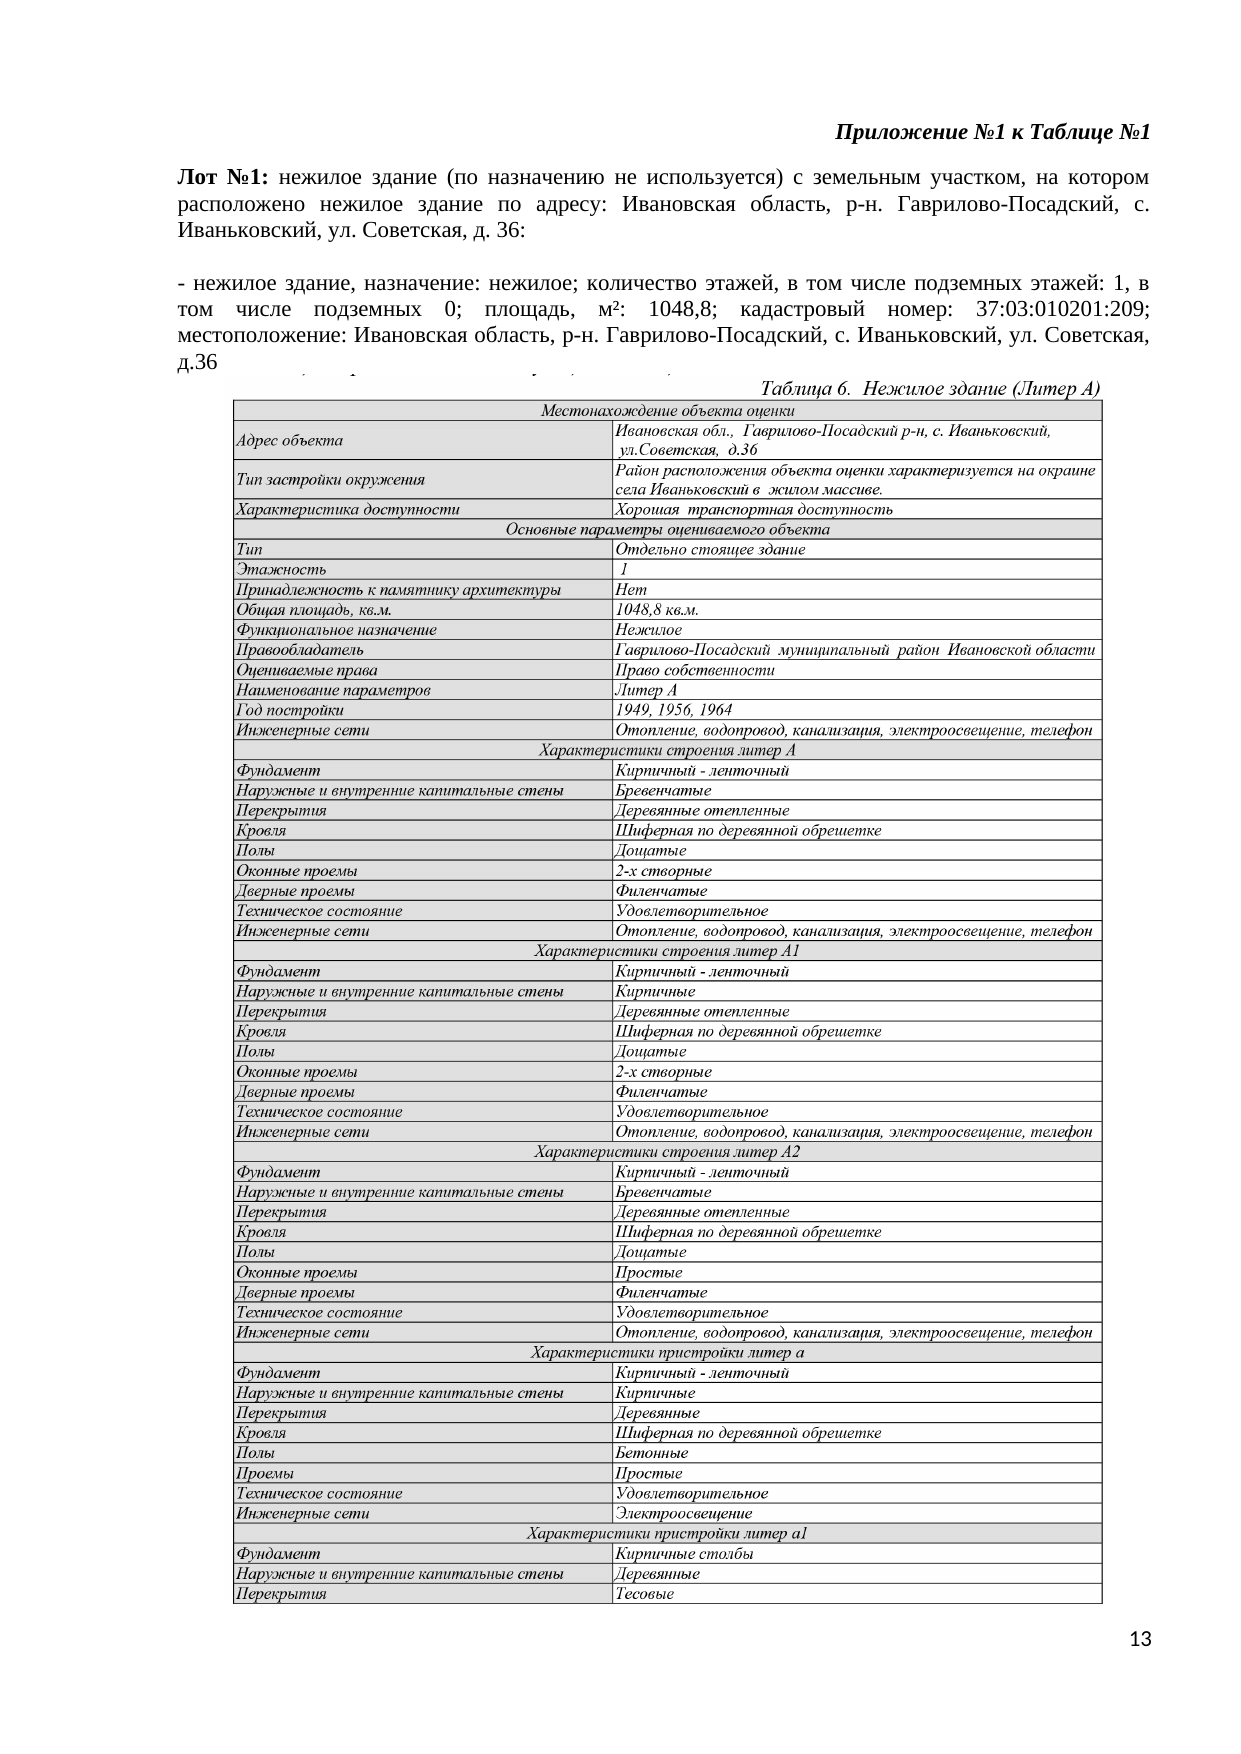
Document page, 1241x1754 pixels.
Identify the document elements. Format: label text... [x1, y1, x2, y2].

text Приложение №1 к Таблице №1 [177, 118, 1152, 144]
text - нежилое здание, назначение: нежилое; количество этажей, в том числе подземных этажей: 1, в том числе подземных 0; площадь, м²: 1048,8; кадастровый номер: 37:03:010201:209; местоположение: Ивановская область, р-н. Гаврилово-Посадский, с. Иваньковский, ул. Советская, д.36 [177, 269, 1152, 374]
text Лот №1: нежилое здание (по назначению не используется) с земельным участком, на котором расположено нежилое здание по адресу: Ивановская область, р-н. Гаврилово-Посадский, с. Иваньковский, ул. Советская, д. 36: [177, 163, 1152, 242]
picture [220, 374, 1109, 1607]
